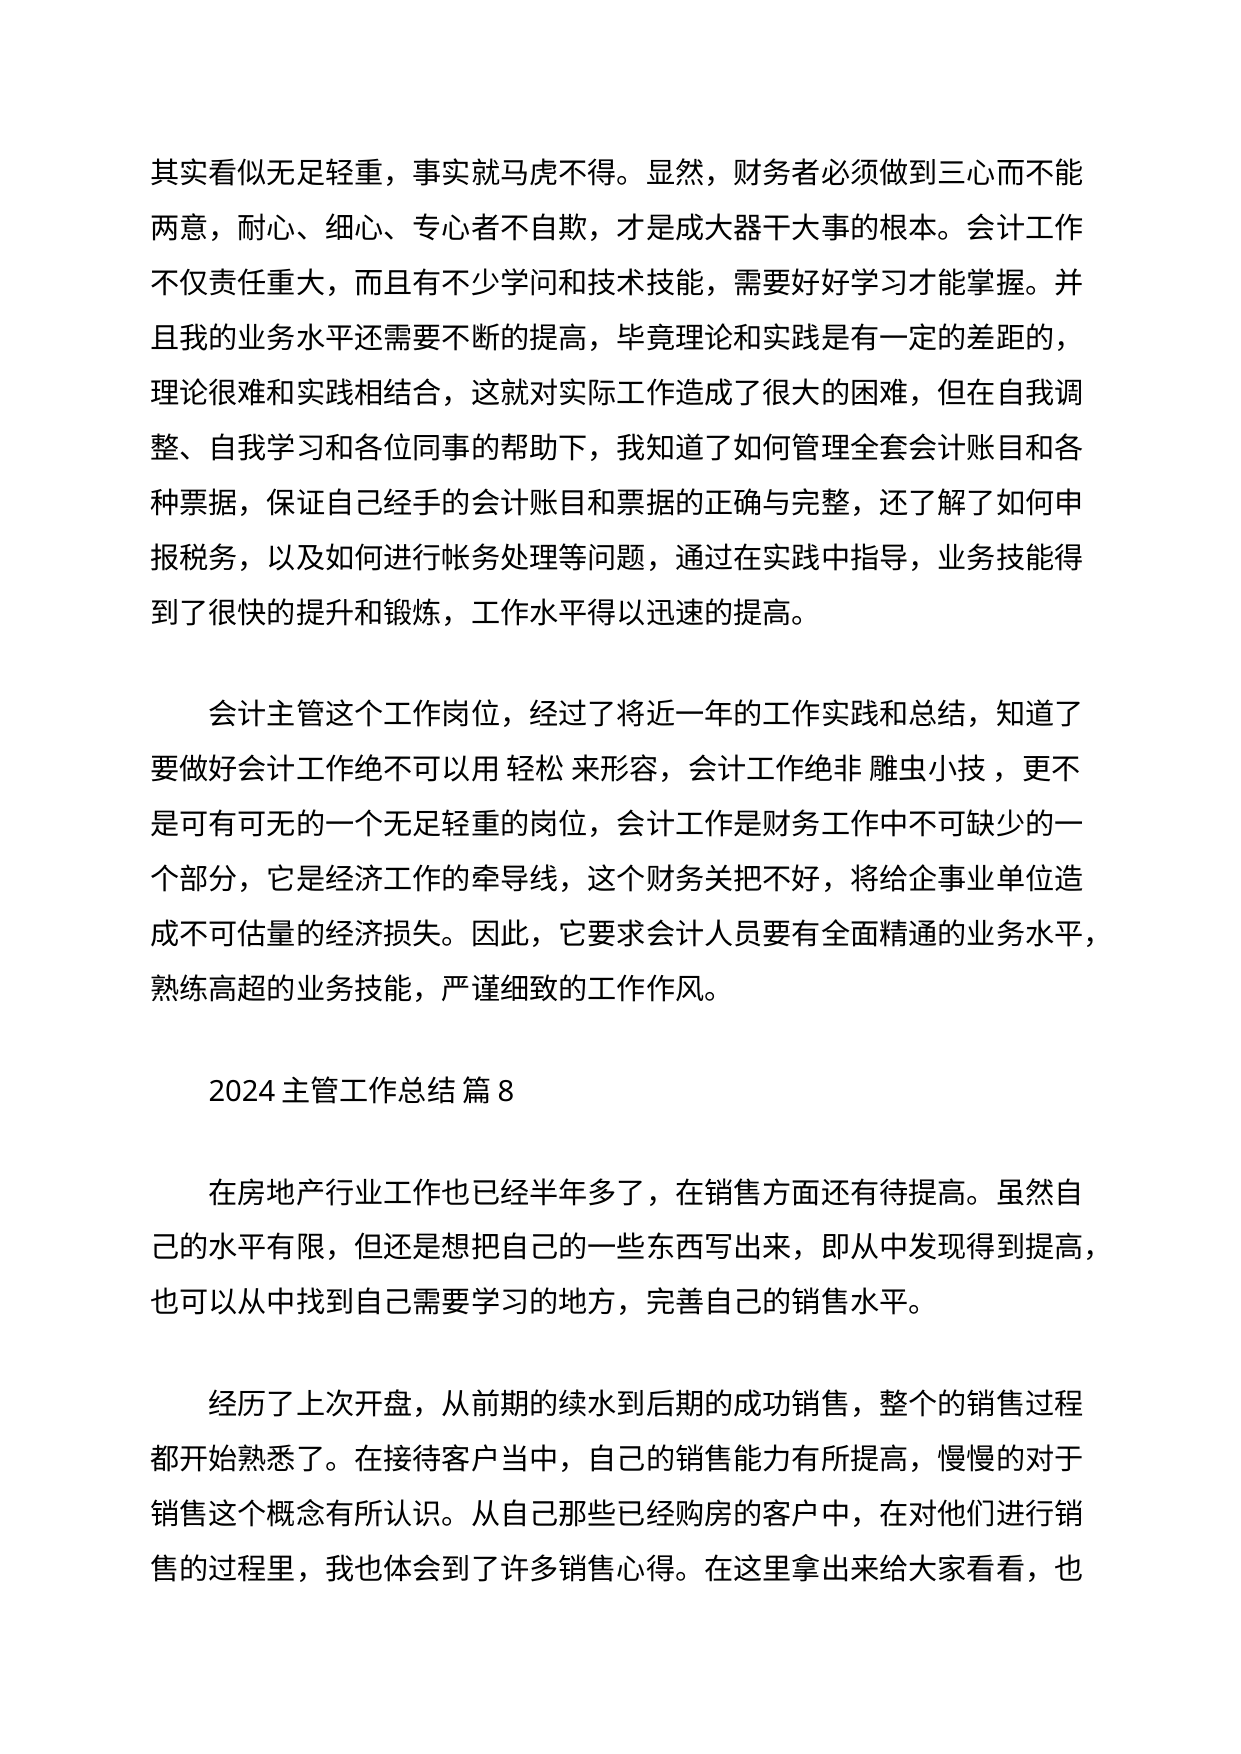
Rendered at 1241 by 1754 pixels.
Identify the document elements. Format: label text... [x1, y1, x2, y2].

text 2024主管工作总结 篇8 [150, 1067, 1090, 1109]
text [150, 1381, 1090, 1588]
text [150, 150, 1090, 631]
text 在房地产行业工作也已经半年多了，在销售方面还有待提高。虽然自己的水平有限，但还是想把自己的一些东西写出来，即从中发现得到提高，也可以从中找到自己需要学习的地方，完善自己的销售水平。 [150, 1169, 1090, 1321]
text 会计主管这个工作岗位，经过了将近一年的工作实践和总结，知道了要做好会计工作绝不可以用 轻松 来形容，会计工作绝非 雕虫小技 ，更不是可有可无的一个无足轻重的岗位，会计工作是财务工作中不可缺少的一个部分，它是经济工作的牵导线，这个财务关把不好，将给企事业单位造成不可估量的经济损失。因此，它要求会计人员要有全面精通的业务水平，熟练高超的业务技能，严谨细致的工作作风。 [150, 691, 1090, 1008]
